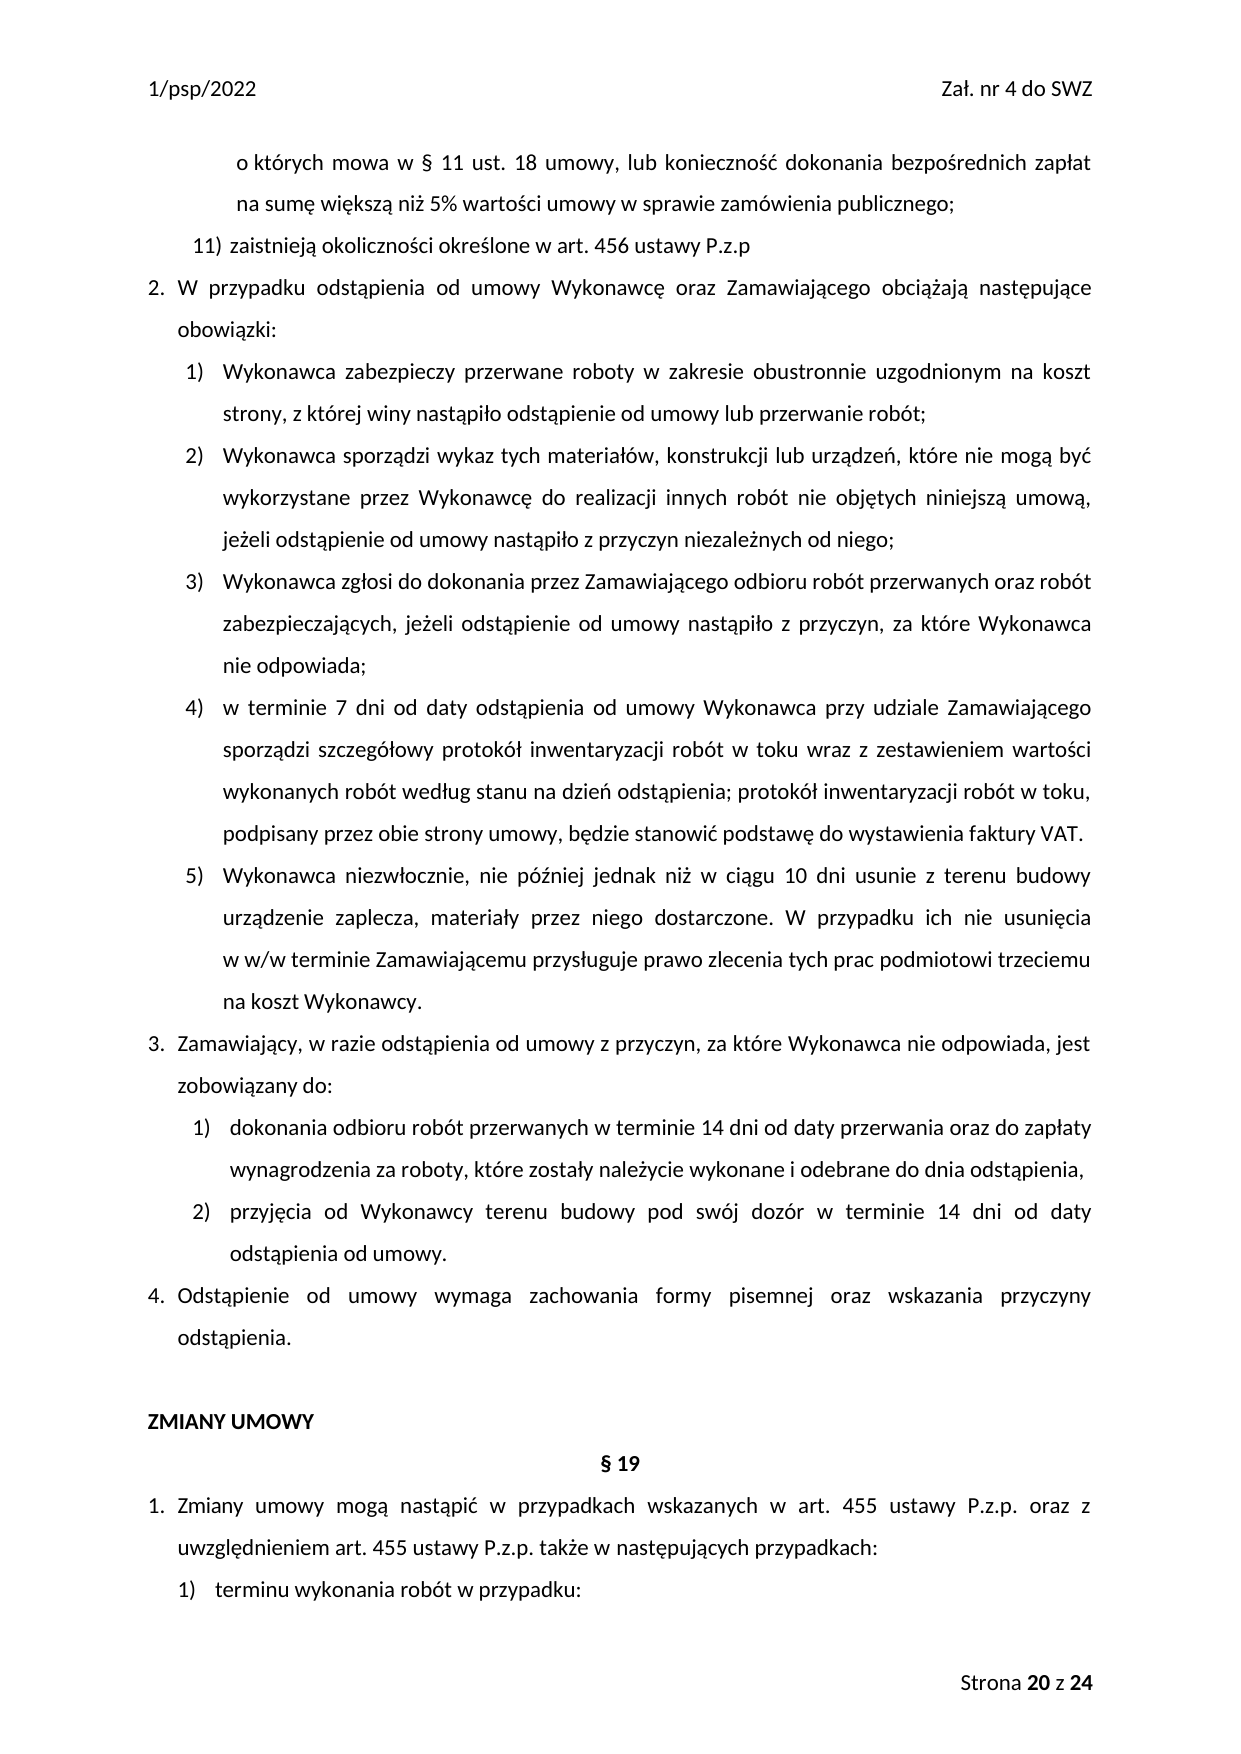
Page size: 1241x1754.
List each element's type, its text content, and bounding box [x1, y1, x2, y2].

list Wykonawca sporządzi wykaz tych materiałów, konstrukcji lub urządzeń, które nie mogą być wykorzystane przez Wykonawcę do realizacji innych robót nie objętych niniejszą umową, jeżeli odstąpienie od umowy nastąpiło z przyczyn niezależnych od niego; [185, 441, 1093, 553]
list przyjęcia od Wykonawcy terenu budowy pod swój dozór w terminie 14 dni od daty odstąpienia od umowy. [192, 1197, 1093, 1267]
list terminu wykonania robót w przypadku: [177, 1575, 1093, 1603]
list Odstąpienie od umowy wymaga zachowania formy pisemnej oraz wskazania przyczyny odstąpienia. [148, 1281, 1093, 1351]
list zaistnieją okoliczności określone w art. 456 ustawy P.z.p [192, 232, 1093, 259]
list Wykonawca zgłosi do dokonania przez Zamawiającego odbioru robót przerwanych oraz robót zabezpieczających, jeżeli odstąpienie od umowy nastąpiło z przyczyn, za które Wykonawca nie odpowiada; [185, 567, 1093, 679]
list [192, 148, 1093, 218]
list Wykonawca zabezpieczy przerwane roboty w zakresie obustronnie uzgodnionym na koszt strony, z której winy nastąpiło odstąpienie od umowy lub przerwanie robót; [185, 357, 1093, 427]
text § 19 [148, 1449, 1093, 1477]
text ZMIANY UMOWY [148, 1407, 1093, 1435]
list Wykonawca niezwłocznie, nie później jednak niż w ciągu 10 dni usunie z terenu budowy urządzenie zaplecza, materiały przez niego dostarczone. W przypadku ich nie usunięcia w w/w terminie Zamawiającemu przysługuje prawo zlecenia tych prac podmiotowi trzeciemu na koszt Wykonawcy. [185, 861, 1093, 1015]
list dokonania odbioru robót przerwanych w terminie 14 dni od daty przerwania oraz do zapłaty wynagrodzenia za roboty, które zostały należycie wykonane i odebrane do dnia odstąpienia, [192, 1113, 1093, 1183]
list Zamawiający, w razie odstąpienia od umowy z przyczyn, za które Wykonawca nie odpowiada, jest zobowiązany do: [148, 1029, 1093, 1099]
list W przypadku odstąpienia od umowy Wykonawcę oraz Zamawiającego obciążają następujące obowiązki: [148, 273, 1093, 343]
list Zmiany umowy mogą nastąpić w przypadkach wskazanych w art. 455 ustawy P.z.p. oraz z uwzględnieniem art. 455 ustawy P.z.p. także w następujących przypadkach: [148, 1491, 1093, 1561]
list w terminie 7 dni od daty odstąpienia od umowy Wykonawca przy udziale Zamawiającego sporządzi szczegółowy protokół inwentaryzacji robót w toku wraz z zestawieniem wartości wykonanych robót według stanu na dzień odstąpienia; protokół inwentaryzacji robót w toku, podpisany przez obie strony umowy, będzie stanowić podstawę do wystawienia faktury VAT. [185, 693, 1093, 847]
